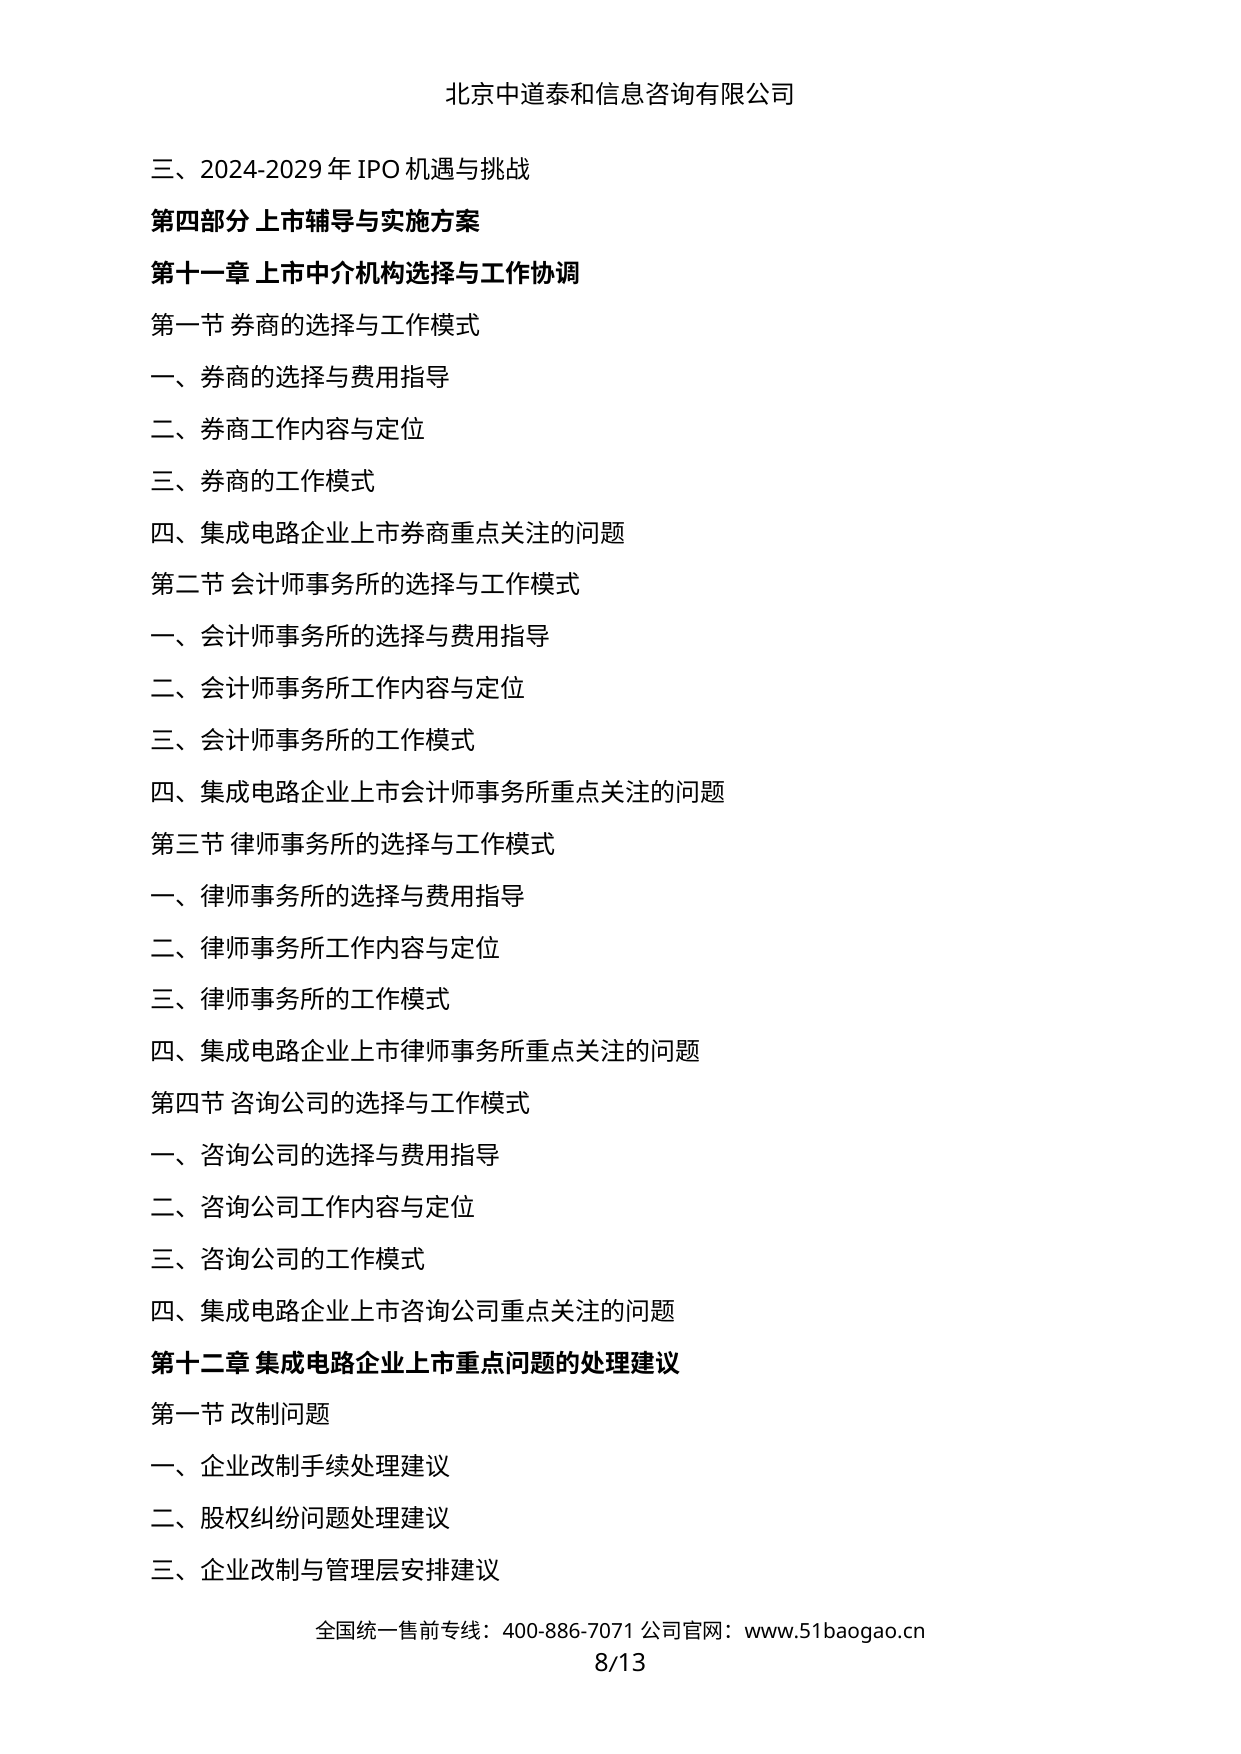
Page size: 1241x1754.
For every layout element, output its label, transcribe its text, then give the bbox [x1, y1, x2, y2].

text 第一节 券商的选择与工作模式 [150, 306, 1090, 342]
text 一、咨询公司的选择与费用指导 [150, 1136, 1090, 1172]
text 二、律师事务所工作内容与定位 [150, 928, 1090, 964]
text 四、集成电路企业上市律师事务所重点关注的问题 [150, 1032, 1090, 1068]
text 一、会计师事务所的选择与费用指导 [150, 617, 1090, 653]
text 第四节 咨询公司的选择与工作模式 [150, 1084, 1090, 1120]
text 一、券商的选择与费用指导 [150, 357, 1090, 394]
text 第四部分 上市辅导与实施方案 [150, 202, 1090, 238]
text 二、券商工作内容与定位 [150, 409, 1090, 446]
text 三、律师事务所的工作模式 [150, 980, 1090, 1016]
text 二、股权纠纷问题处理建议 [150, 1499, 1090, 1535]
text 二、会计师事务所工作内容与定位 [150, 669, 1090, 705]
text 第二节 会计师事务所的选择与工作模式 [150, 565, 1090, 601]
text 三、企业改制与管理层安排建议 [150, 1551, 1090, 1587]
text 一、企业改制手续处理建议 [150, 1447, 1090, 1483]
text 四、集成电路企业上市会计师事务所重点关注的问题 [150, 772, 1090, 809]
text 第一节 改制问题 [150, 1395, 1090, 1431]
text 四、集成电路企业上市券商重点关注的问题 [150, 513, 1090, 549]
text 三、2024-2029年IPO机遇与挑战 [150, 150, 1090, 186]
text 四、集成电路企业上市咨询公司重点关注的问题 [150, 1291, 1090, 1327]
text 三、会计师事务所的工作模式 [150, 721, 1090, 757]
text 二、咨询公司工作内容与定位 [150, 1187, 1090, 1224]
text 第三节 律师事务所的选择与工作模式 [150, 824, 1090, 861]
text 第十二章 集成电路企业上市重点问题的处理建议 [150, 1343, 1090, 1379]
text 第十一章 上市中介机构选择与工作协调 [150, 254, 1090, 290]
text 三、咨询公司的工作模式 [150, 1239, 1090, 1276]
text 一、律师事务所的选择与费用指导 [150, 876, 1090, 912]
text 三、券商的工作模式 [150, 461, 1090, 497]
